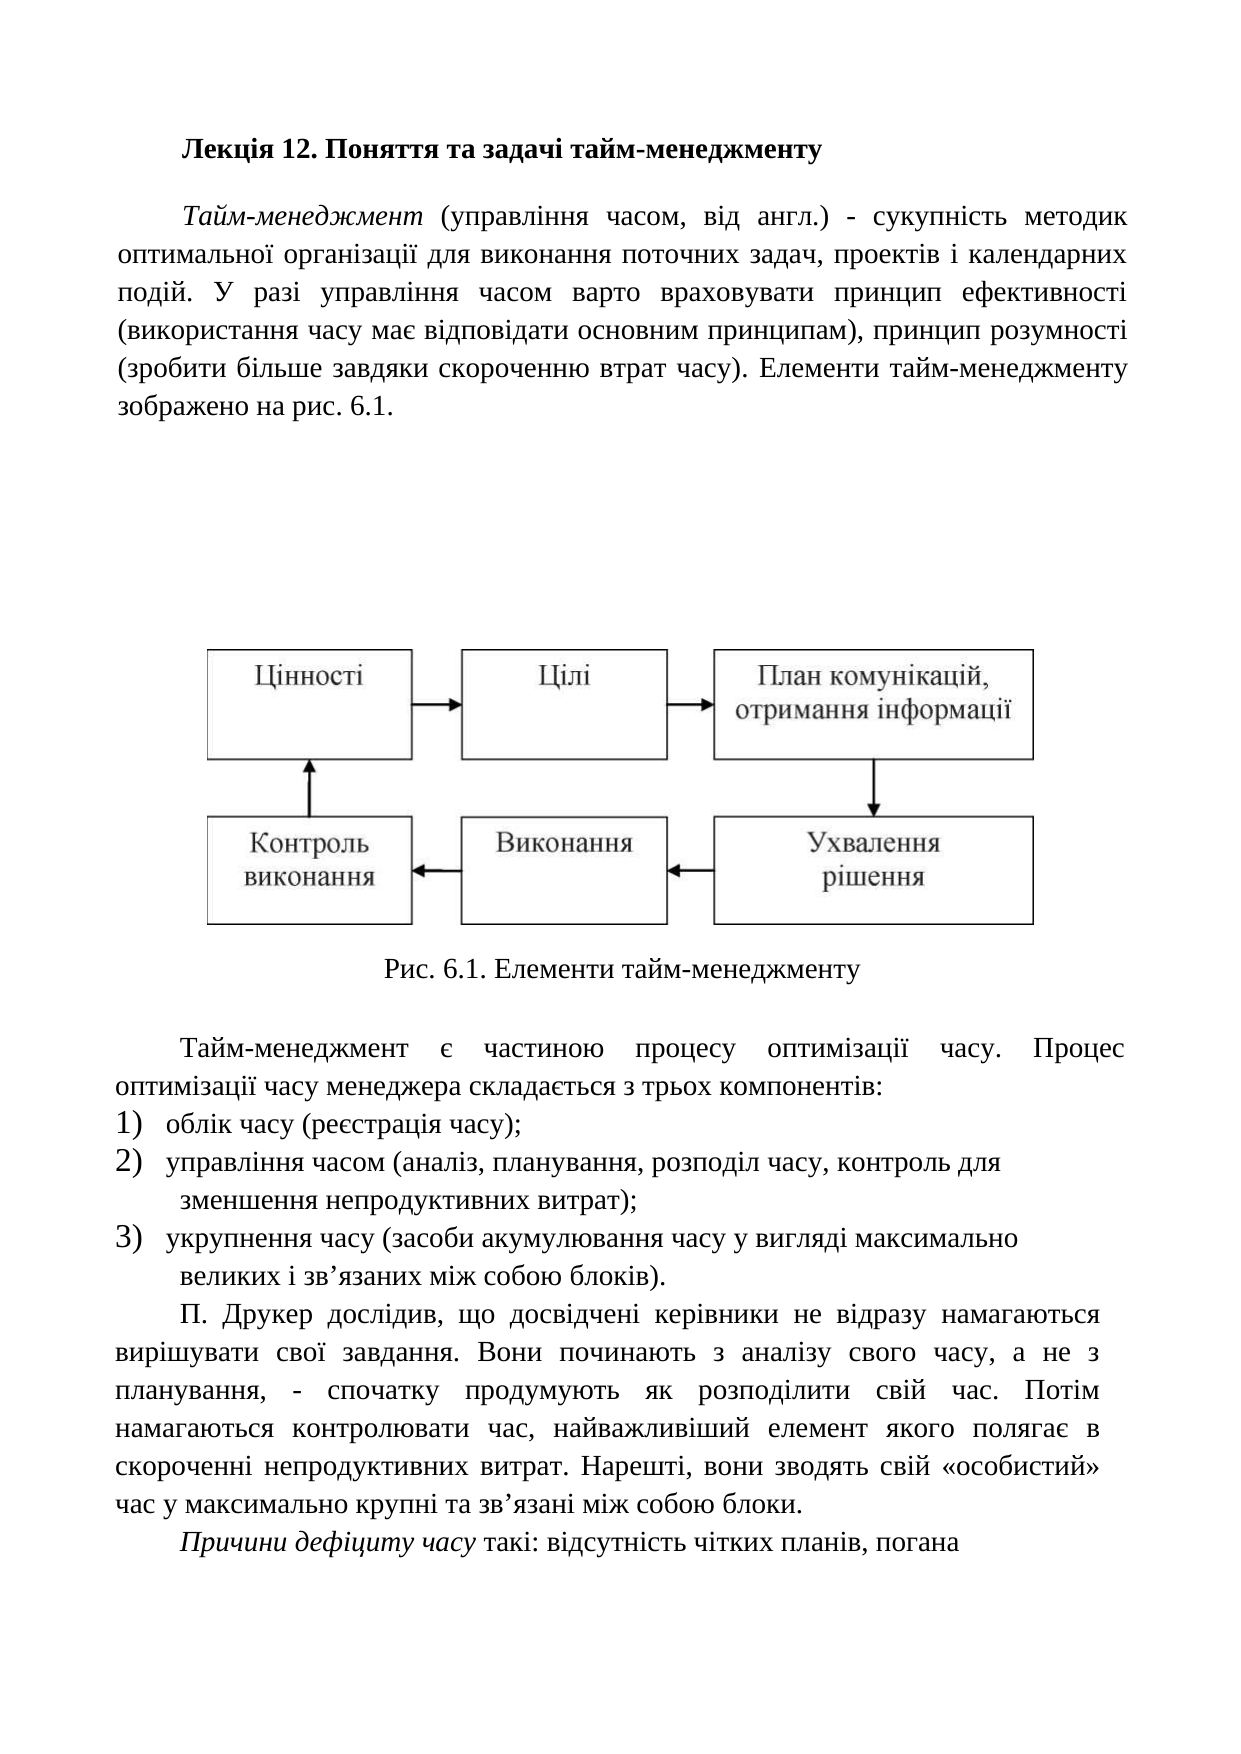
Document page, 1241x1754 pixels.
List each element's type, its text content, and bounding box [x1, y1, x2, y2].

text Тайм-менеджмент (управління часом, від англ.) - сукупність методик оптимальної організації для виконання поточних задач, проектів і календарних подій. У разі управління часом варто враховувати принцип ефективності (використання часу має відповідати основним принципам), принцип розумності (зробити більше завдяки скороченню втрат часу). Елементи тайм-менеджменту зображено на рис. 6.1. [117, 195, 1128, 423]
picture [207, 649, 1034, 925]
text Причини дефіциту часу такі: відсутність чітких планів, погана [115, 1521, 1126, 1559]
text П. Друкер дослідив, що досвідчені керівники не відразу намагаються вирішувати свої завдання. Вони починають з аналізу свого часу, а не з планування, - спочатку продумують як розподілити свій час. Потім намагаються контролювати час, найважливіший елемент якого полягає в скороченні непродуктивних витрат. Нарешті, вони зводять свій «особистий» час у максимально крупні та зв’язані між собою блоки. [115, 1293, 1101, 1521]
list облік часу (реєстрація часу); [115, 1103, 1126, 1141]
text Тайм-менеджмент є частиною процесу оптимізації часу. Процес оптимізації часу менеджера складається з трьох компонентів: [115, 1027, 1126, 1103]
text Рис. 6.1. Елементи тайм-менеджменту [118, 952, 1126, 985]
text Лекція 12. Поняття та задачі тайм-менеджменту [182, 131, 1128, 165]
list укрупнення часу (засоби акумулювання часу у вигляді максимально великих і зв’язаних між собою блоків). [115, 1217, 1126, 1293]
list управління часом (аналіз, планування, розподіл часу, контроль для зменшення непродуктивних витрат); [115, 1141, 1126, 1217]
